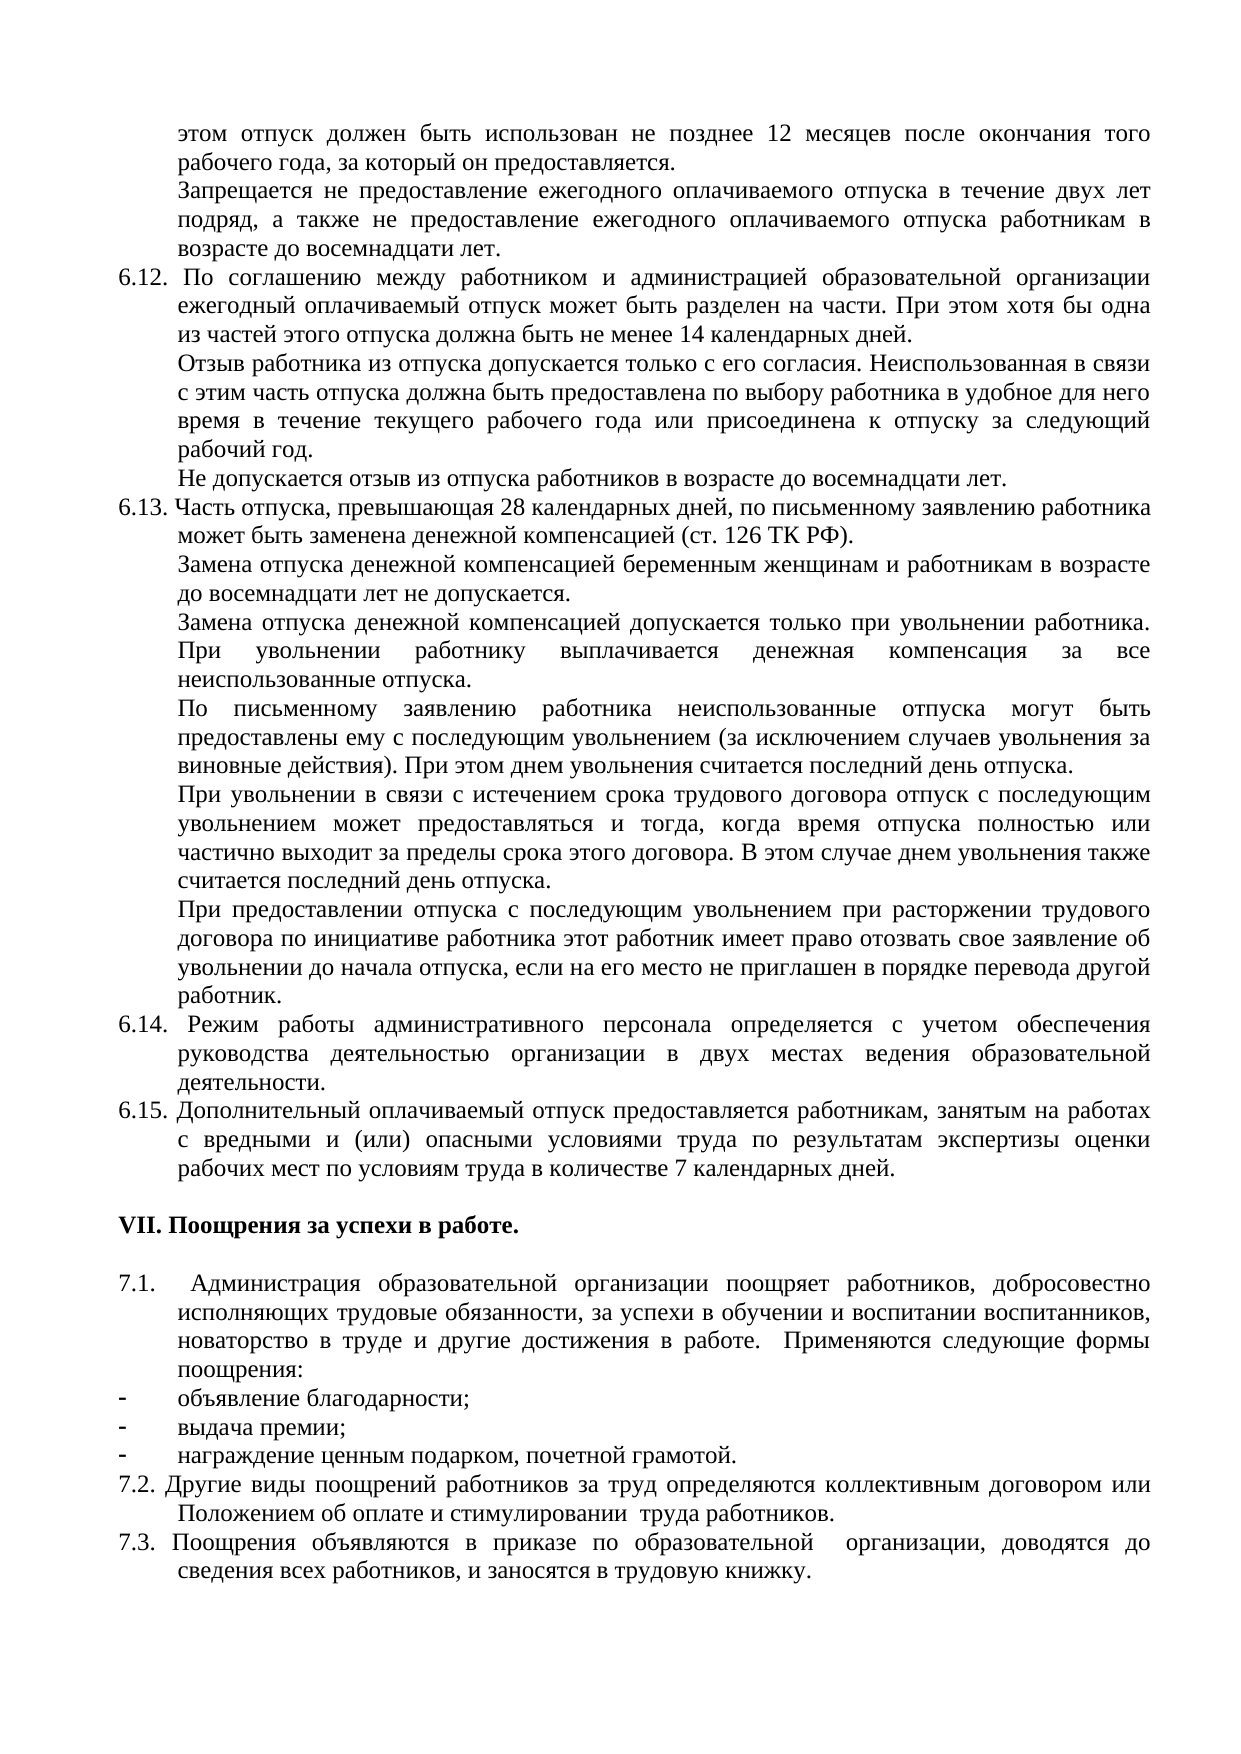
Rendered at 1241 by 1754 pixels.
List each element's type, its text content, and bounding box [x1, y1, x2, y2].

text При предоставлении отпуска с последующим увольнением при расторжении трудового договора по инициативе работника этот работник имеет право отозвать свое заявление об увольнении до начала отпуска, если на его место не приглашен в порядке перевода другой работник. [177, 894, 1152, 1009]
text Запрещается не предоставление ежегодного оплачиваемого отпуска в течение двух лет подряд, а также не предоставление ежегодного оплачиваемого отпуска работникам в возрасте до восемнадцати лет. [177, 176, 1152, 262]
text Не допускается отзыв из отпуска работников в возрасте до восемнадцати лет. [177, 463, 1152, 492]
text Замена отпуска денежной компенсацией беременным женщинам и работникам в возрасте до восемнадцати лет не допускается. [177, 549, 1152, 607]
text VII. Поощрения за успехи в работе. [118, 1211, 1152, 1239]
text 7.1. Администрация образовательной организации поощряет работников, добросовестно исполняющих трудовые обязанности, за успехи в обучении и воспитании воспитанников, новаторство в труде и другие достижения в работе. Применяются следующие формы поощрения: [118, 1268, 1152, 1383]
text При увольнении в связи с истечением срока трудового договора отпуск с последующим увольнением может предоставляться и тогда, когда время отпуска полностью или частично выходит за пределы срока этого договора. В этом случае днем увольнения также считается последний день отпуска. [177, 779, 1152, 894]
list выдача премии; [118, 1412, 1152, 1441]
list объявление благодарности; [118, 1383, 1152, 1412]
text 7.2. Другие виды поощрений работников за труд определяются коллективным договором или Положением об оплате и стимулировании труда работников. [118, 1469, 1152, 1527]
text 7.3. Поощрения объявляются в приказе по образовательной организации, доводятся до сведения всех работников, и заносятся в трудовую книжку. [118, 1527, 1152, 1584]
text Отзыв работника из отпуска допускается только с его согласия. Неиспользованная в связи с этим часть отпуска должна быть предоставлена по выбору работника в удобное для него время в течение текущего рабочего года или присоединена к отпуску за следующий рабочий год. [177, 348, 1152, 463]
text 6.12. По соглашению между работником и администрацией образовательной организации ежегодный оплачиваемый отпуск может быть разделен на части. При этом хотя бы одна из частей этого отпуска должна быть не менее 14 календарных дней. [118, 262, 1152, 348]
list награждение ценным подарком, почетной грамотой. [118, 1441, 1152, 1469]
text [177, 118, 1152, 176]
text 6.15. Дополнительный оплачиваемый отпуск предоставляется работникам, занятым на работах с вредными и (или) опасными условиями труда по результатам экспертизы оценки рабочих мест по условиям труда в количестве 7 календарных дней. [118, 1096, 1152, 1182]
text 6.14. Режим работы административного персонала определяется с учетом обеспечения руководства деятельностью организации в двух местах ведения образовательной деятельности. [118, 1009, 1152, 1096]
text Замена отпуска денежной компенсацией допускается только при увольнении работника. При увольнении работнику выплачивается денежная компенсация за все неиспользованные отпуска. [177, 607, 1152, 693]
text По письменному заявлению работника неиспользованные отпуска могут быть предоставлены ему с последующим увольнением (за исключением случаев увольнения за виновные действия). При этом днем увольнения считается последний день отпуска. [177, 693, 1152, 779]
text 6.13. Часть отпуска, превышающая 28 календарных дней, по письменному заявлению работника может быть заменена денежной компенсацией (ст. 126 ТК РФ). [118, 492, 1152, 549]
